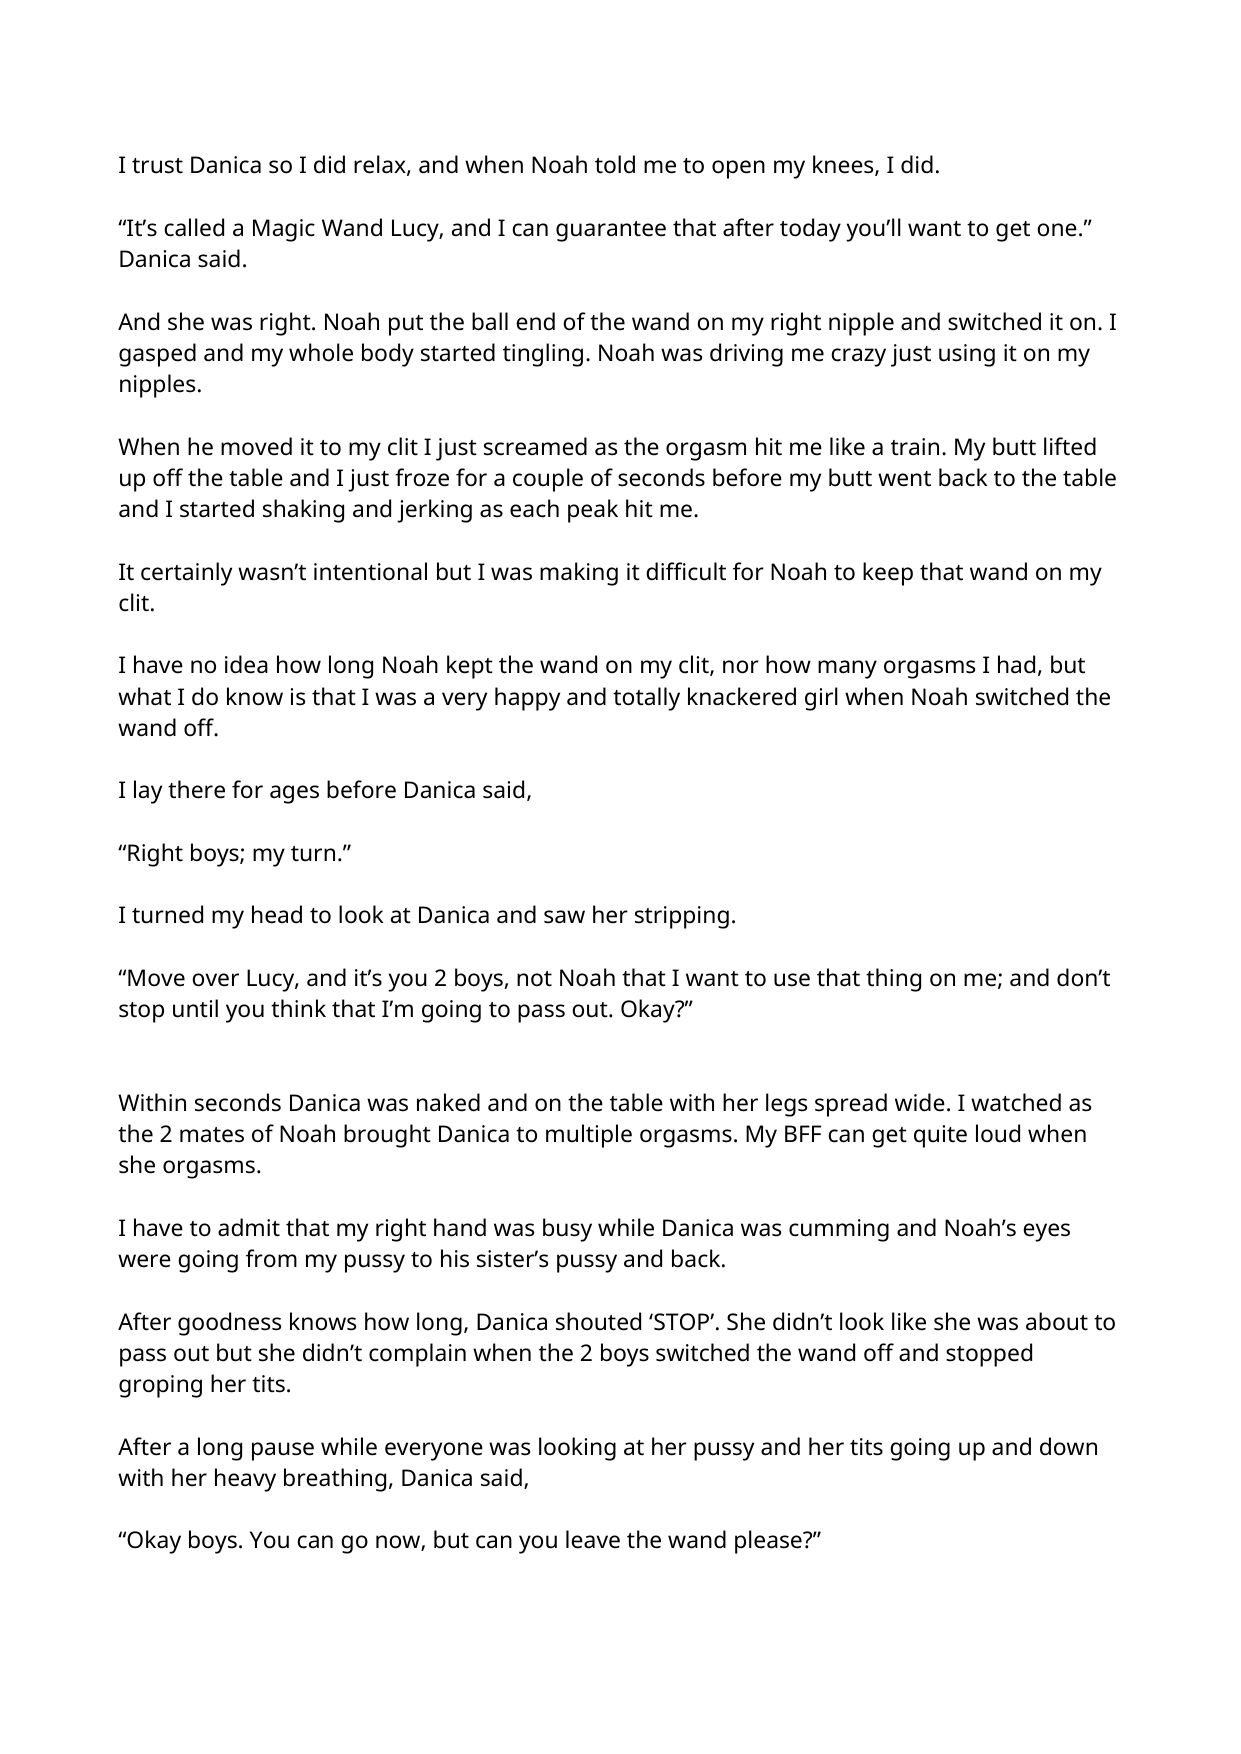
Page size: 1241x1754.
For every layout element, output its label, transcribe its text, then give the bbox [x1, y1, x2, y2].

text Within seconds Danica was naked and on the table with her legs spread wide. I watched as the 2 mates of Noah brought Danica to multiple orgasms. My BFF can get quite loud when she orgasms. [118, 1087, 1122, 1181]
text When he moved it to my clit I just screamed as the orgasm hit me like a train. My butt lifted up off the table and I just froze for a couple of seconds before my butt went back to the table and I started shaking and jerking as each peak hit me. [118, 431, 1122, 524]
text After goodness knows how long, Danica shouted ‘STOP’. She didn’t look like she was about to pass out but she didn’t complain when the 2 boys switched the wand off and stopped groping her tits. [118, 1306, 1122, 1399]
text I turned my head to look at Danica and saw her stripping. [118, 899, 1122, 931]
text “It’s called a Magic Wand Lucy, and I can guarantee that after today you’ll want to get one.” Danica said. [118, 212, 1122, 274]
text After a long pause while everyone was looking at her pussy and her tits going up and down with her heavy breathing, Danica said, [118, 1431, 1122, 1493]
text It certainly wasn’t intentional but I was making it difficult for Noah to keep that wand on my clit. [118, 556, 1122, 618]
text I have to admit that my right hand was busy while Danica was cumming and Noah’s eyes were going from my pussy to his sister’s pussy and back. [118, 1212, 1122, 1274]
text “Move over Lucy, and it’s you 2 boys, not Noah that I want to use that thing on me; and don’t stop until you think that I’m going to pass out. Okay?” [118, 962, 1122, 1024]
text I lay there for ages before Danica said, [118, 774, 1122, 806]
text And she was right. Noah put the ball end of the wand on my right nipple and switched it on. I gasped and my whole body started tingling. Noah was driving me crazy just using it on my nipples. [118, 306, 1122, 399]
text I trust Danica so I did relax, and when Noah told me to open my knees, I did. [118, 149, 1122, 181]
text “Right boys; my turn.” [118, 837, 1122, 868]
text I have no idea how long Noah kept the wand on my clit, nor how many orgasms I had, but what I do know is that I was a very happy and totally knackered girl when Noah switched the wand off. [118, 649, 1122, 743]
text “Okay boys. You can go now, but can you leave the wand please?” [118, 1524, 1122, 1556]
